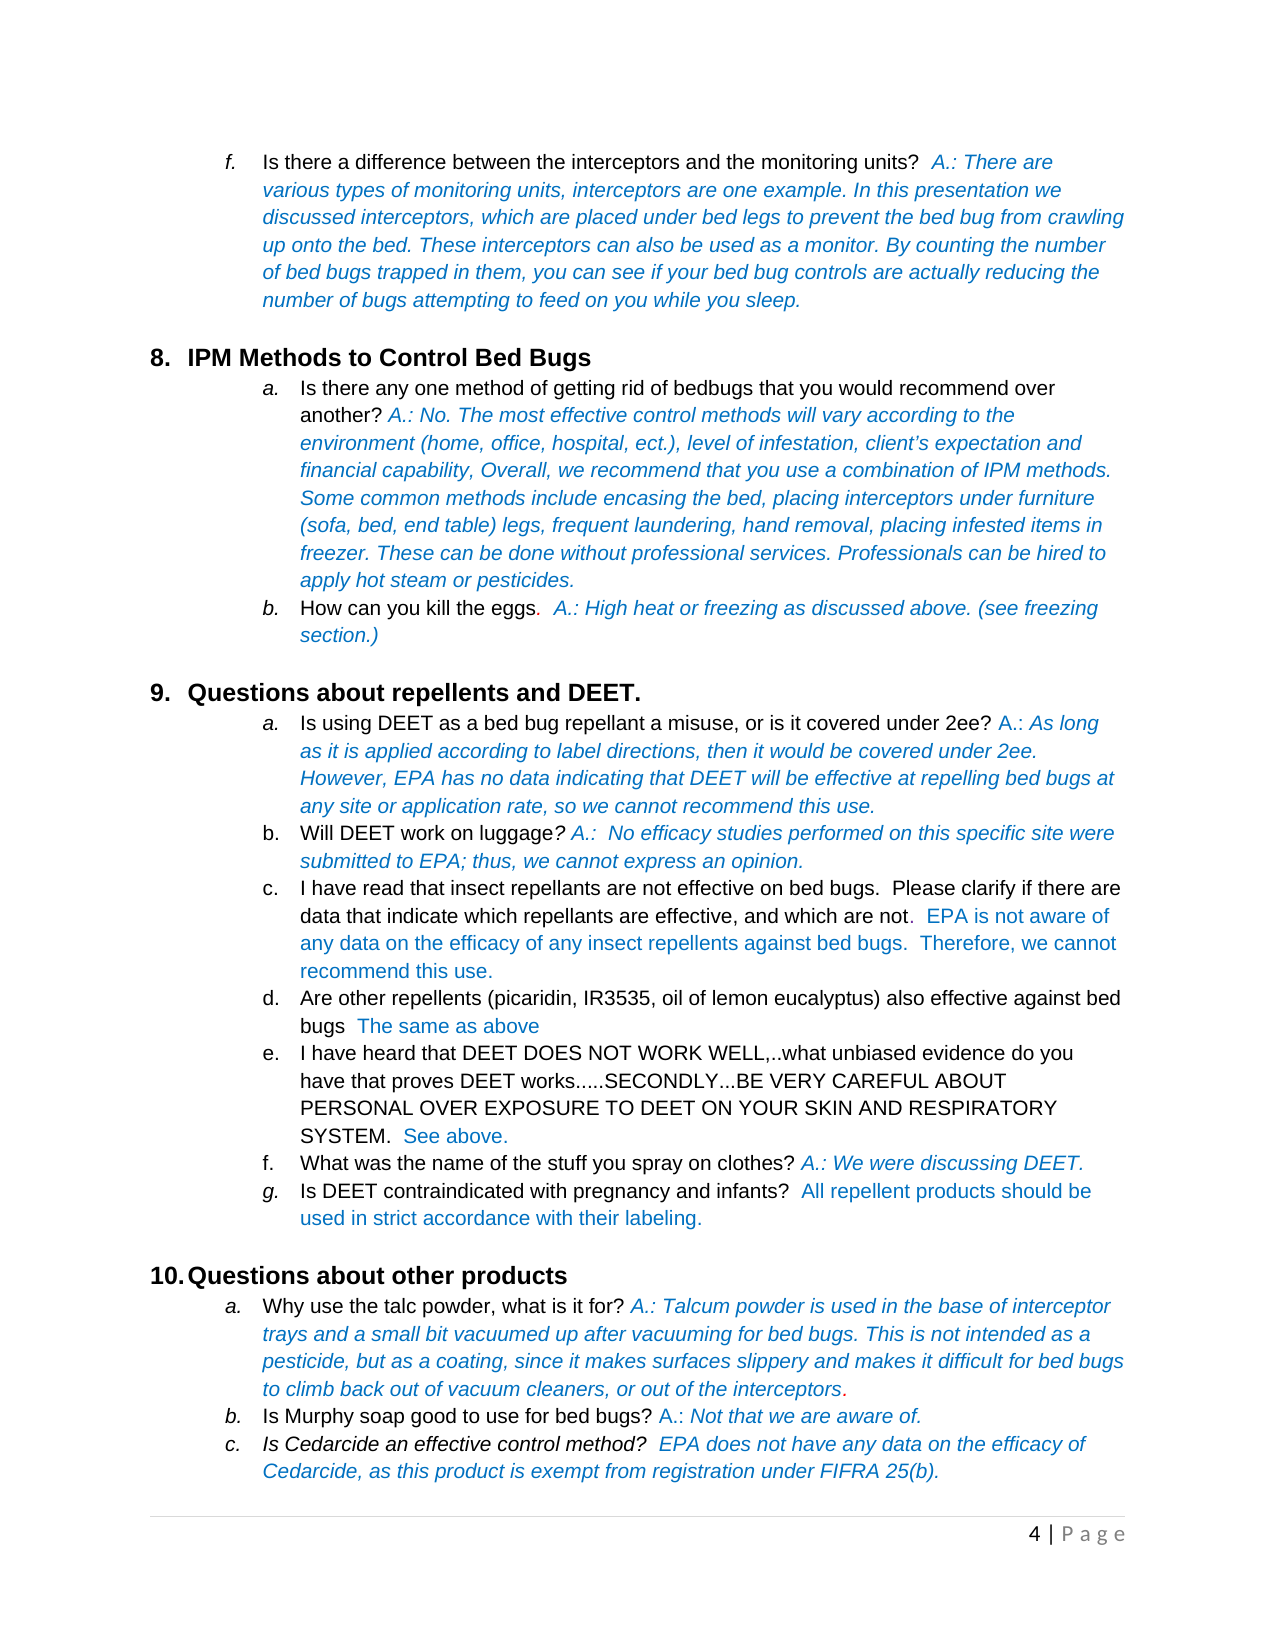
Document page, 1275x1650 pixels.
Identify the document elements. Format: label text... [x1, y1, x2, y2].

list I have read that insect repellants are not effective on bed bugs. Please clarify if there are data that indicate which repellants are effective, and which are not. EPA is not aware of any data on the efficacy of any insect repellents against bed bugs. Therefore, we cannot recommend this use. [262, 876, 1125, 982]
list Questions about repellents and DEET. [150, 678, 1125, 707]
list Is DEET contraindicated with pregnancy and infants? All repellent products should be used in strict accordance with their labeling. [262, 1178, 1125, 1230]
list IPM Methods to Control Bed Bugs [150, 342, 1125, 371]
list I have heard that DEET DOES NOT WORK WELL,..what unbiased evidence do you have that proves DEET works.....SECONDLY...BE VERY CAREFUL ABOUT PERSONAL OVER EXPOSURE TO DEET ON YOUR SKIN AND RESPIRATORY SYSTEM. See above. [262, 1041, 1125, 1147]
list Is Cedarcide an effective control method? EPA does not have any data on the efficacy of Cedarcide, as this product is exempt from registration under FIFRA 25(b). [225, 1432, 1125, 1483]
list Is there any one method of getting rid of bedbugs that you would recommend over another? A.: No. The most effective control methods will vary according to the environment (home, office, hospital, ect.), level of infestation, client’s expectation and financial capability, Overall, we recommend that you use a combination of IPM methods. Some common methods include encasing the bed, placing interceptors under furniture (sofa, bed, end table) legs, frequent laundering, hand removal, placing infested items in freezer. These can be done without professional services. Professionals can be hired to apply hot steam or pesticides. [262, 376, 1125, 592]
list Is there a difference between the interceptors and the monitoring units? A.: There are various types of monitoring units, interceptors are one example. In this presentation we discussed interceptors, which are placed under bed legs to prevent the bed bug from crawling up onto the bed. These interceptors can also be used as a monitor. By counting the number of bed bugs trapped in them, you can see if your bed bug controls are actually reducing the number of bugs attempting to feed on you while you sleep. [225, 150, 1125, 311]
list Will DEET work on luggage? A.: No efficacy studies performed on this specific site were submitted to EPA; thus, we cannot express an opinion. [262, 821, 1125, 872]
list Why use the talc powder, what is it for? A.: Talcum powder is used in the base of interceptor trays and a small bit vacuumed up after vacuuming for bed bugs. This is not intended as a pesticide, but as a coating, since it makes surfaces slippery and makes it difficult for bed bugs to climb back out of vacuum cleaners, or out of the interceptors. [225, 1294, 1125, 1401]
list Is Murphy soap good to use for bed bugs? A.: Not that we are aware of. [225, 1404, 1125, 1428]
list Is using DEET as a bed bug repellant a misuse, or is it covered under 2ee? A.: As long as it is applied according to label directions, then it would be covered under 2ee. However, EPA has no data indicating that DEET will be effective at repelling bed bugs at any site or application rate, so we cannot recommend this use. [262, 711, 1125, 817]
list Questions about other products [150, 1261, 1125, 1290]
list How can you kill the eggs. A.: High heat or freezing as discussed above. (see freezing section.) [262, 596, 1125, 647]
list What was the name of the stuff you spray on clothes? A.: We were discussing DEET. [262, 1151, 1125, 1175]
list Are other repellents (picaridin, IR3535, oil of lemon eucalyptus) also effective against bed bugs The same as above [262, 986, 1125, 1037]
